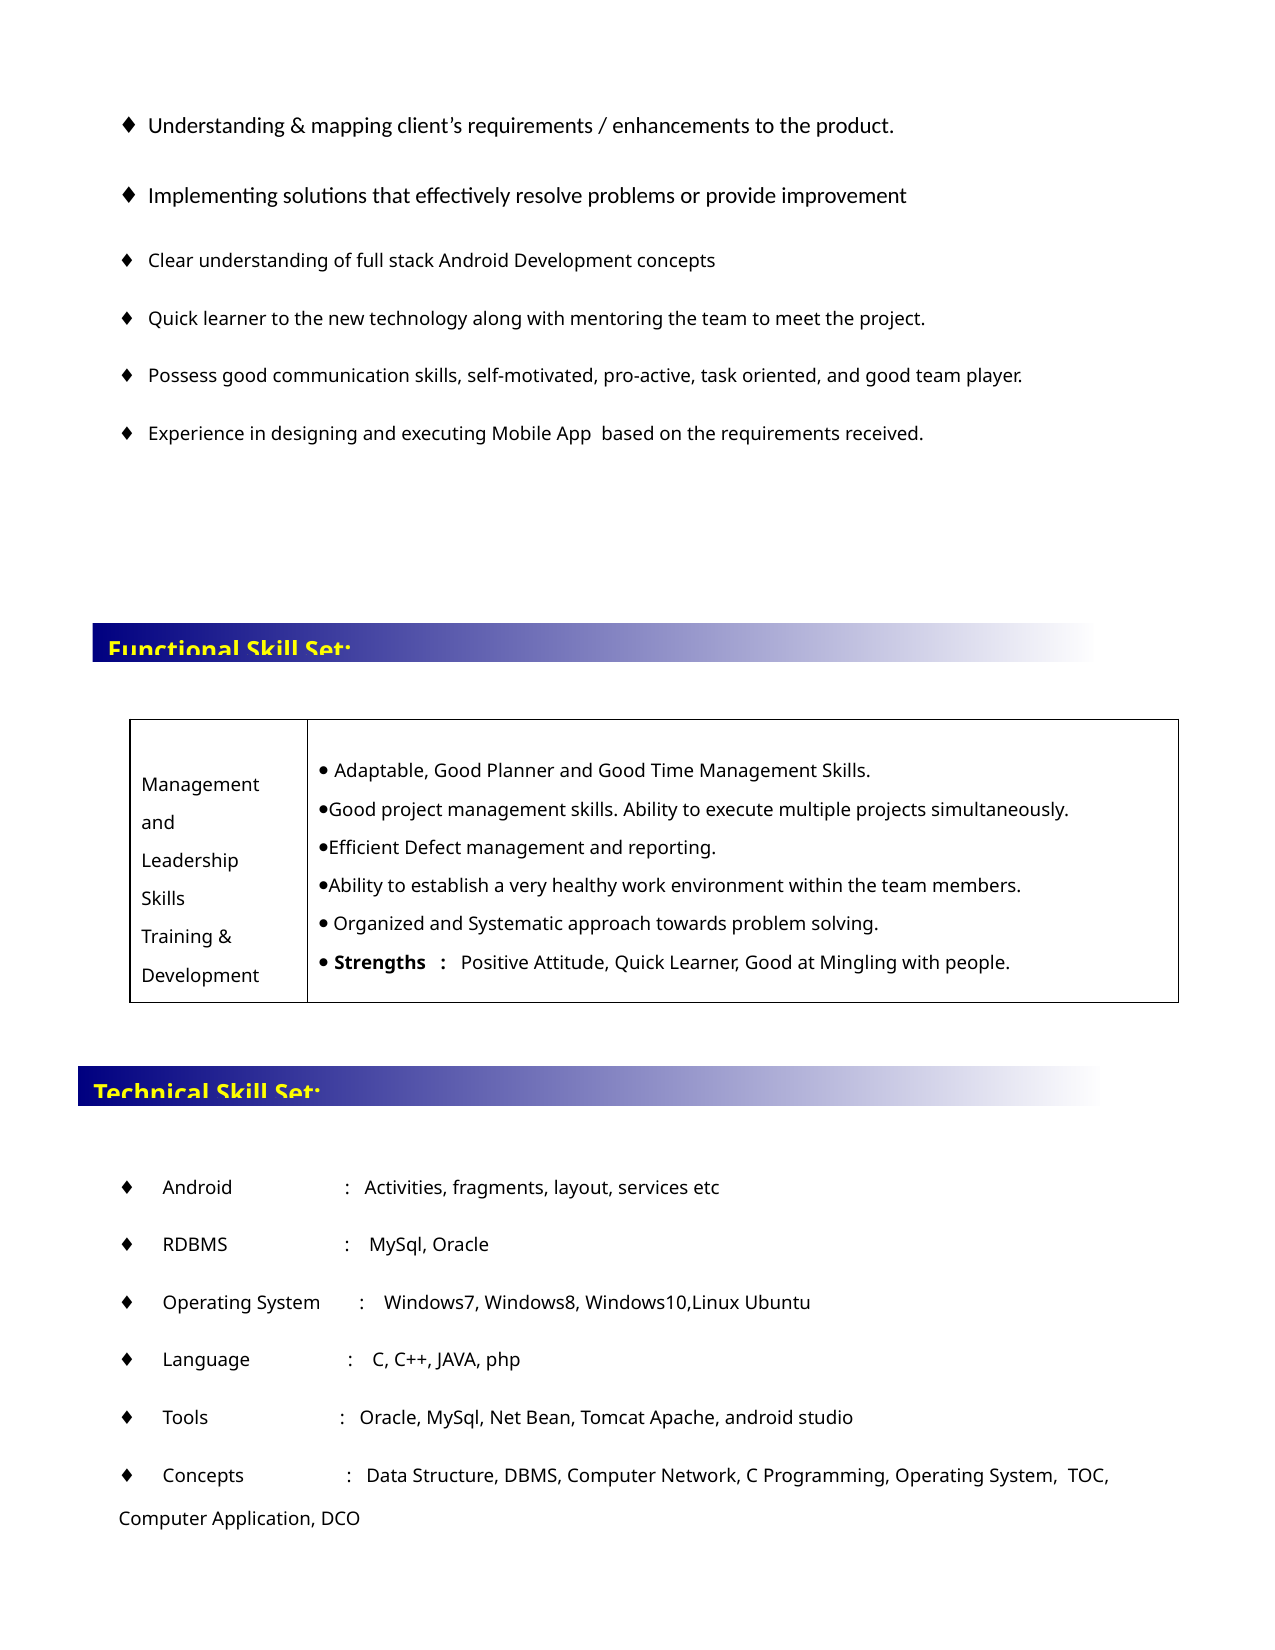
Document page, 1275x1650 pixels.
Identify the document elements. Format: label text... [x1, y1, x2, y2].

list Quick learner to the new technology along with mentoring the team to meet the project. [118, 297, 1167, 336]
list Tools : Oracle, MySql, Net Bean, Tomcat Apache, android studio [118, 1397, 1181, 1435]
list Possess good communication skills, self-motivated, pro-active, task oriented, and good team player. [118, 355, 1167, 393]
table_header ⦁ Adaptable, Good Planner and Good Time Management Skills. ⦁Good project management skills. Ability to execute multiple projects simultaneously. ⦁Efficient Defect management and reporting. ⦁Ability to establish a very healthy work environment within the team members. ⦁ Organized and Systematic approach towards problem solving. ⦁ Strengths : Positive Attitude, Quick Learner, Good at Mingling with people. [308, 720, 1178, 1002]
list Implementing solutions that effectively resolve problems or provide improvement [118, 169, 1167, 216]
list Clear understanding of full stack Android Development concepts [118, 240, 1167, 278]
list RDBMS : MySql, Oracle [118, 1224, 1181, 1262]
list Android : Activities, fragments, layout, services etc [118, 1166, 1181, 1205]
list Operating System : Windows7, Windows8, Windows10,Linux Ubuntu [118, 1282, 1181, 1320]
table_header Management and Leadership Skills Training & Development [131, 720, 307, 1002]
list Understanding & mapping client’s requirements / enhancements to the product. [118, 99, 1167, 146]
list Experience in designing and executing Mobile App based on the requirements received. [118, 413, 1167, 451]
list Concepts : Data Structure, DBMS, Computer Network, C Programming, Operating System, TOC, Computer Application, DCO [118, 1454, 1181, 1531]
list Language : C, C++, JAVA, php [118, 1339, 1181, 1378]
